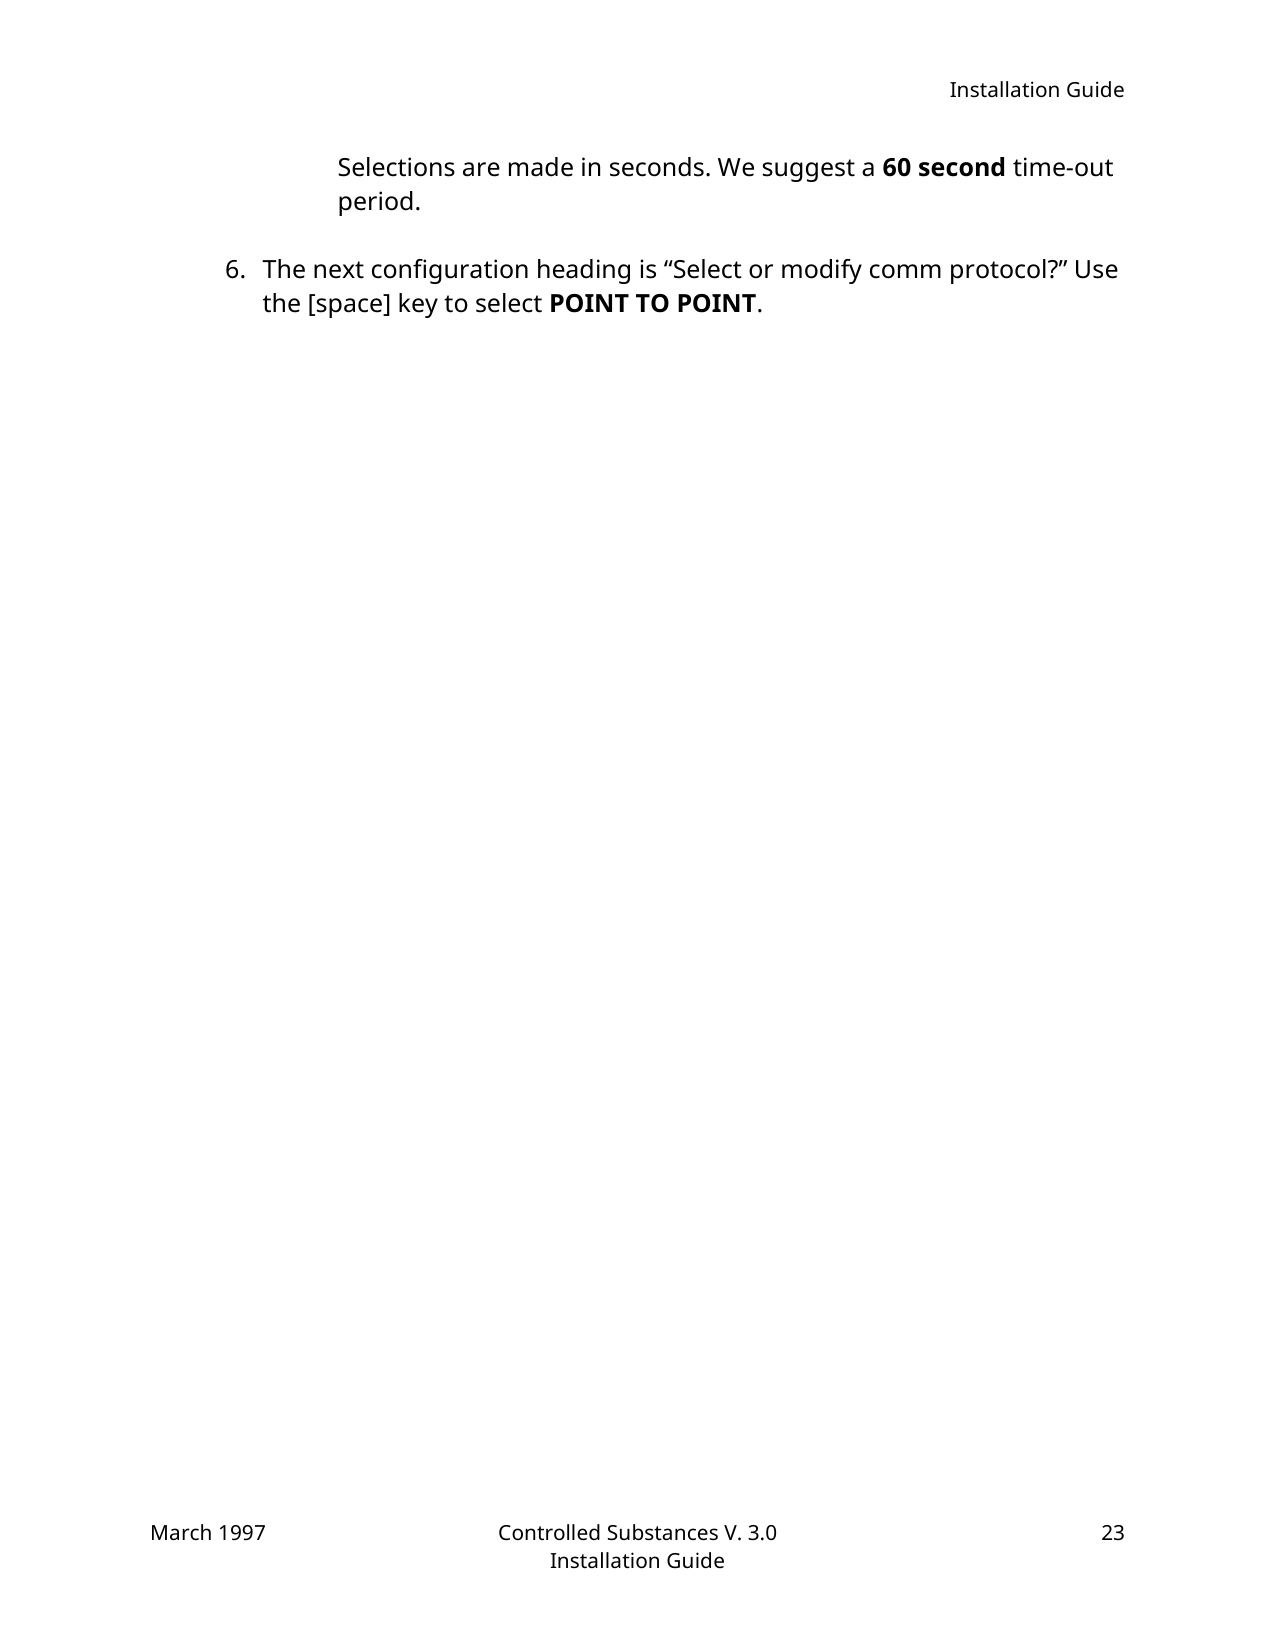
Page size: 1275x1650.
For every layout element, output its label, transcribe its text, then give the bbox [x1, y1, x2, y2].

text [300, 150, 1125, 218]
text 6. The next configuration heading is “Select or modify comm protocol?” Use the [space] key to select POINT TO POINT. [225, 252, 1125, 320]
